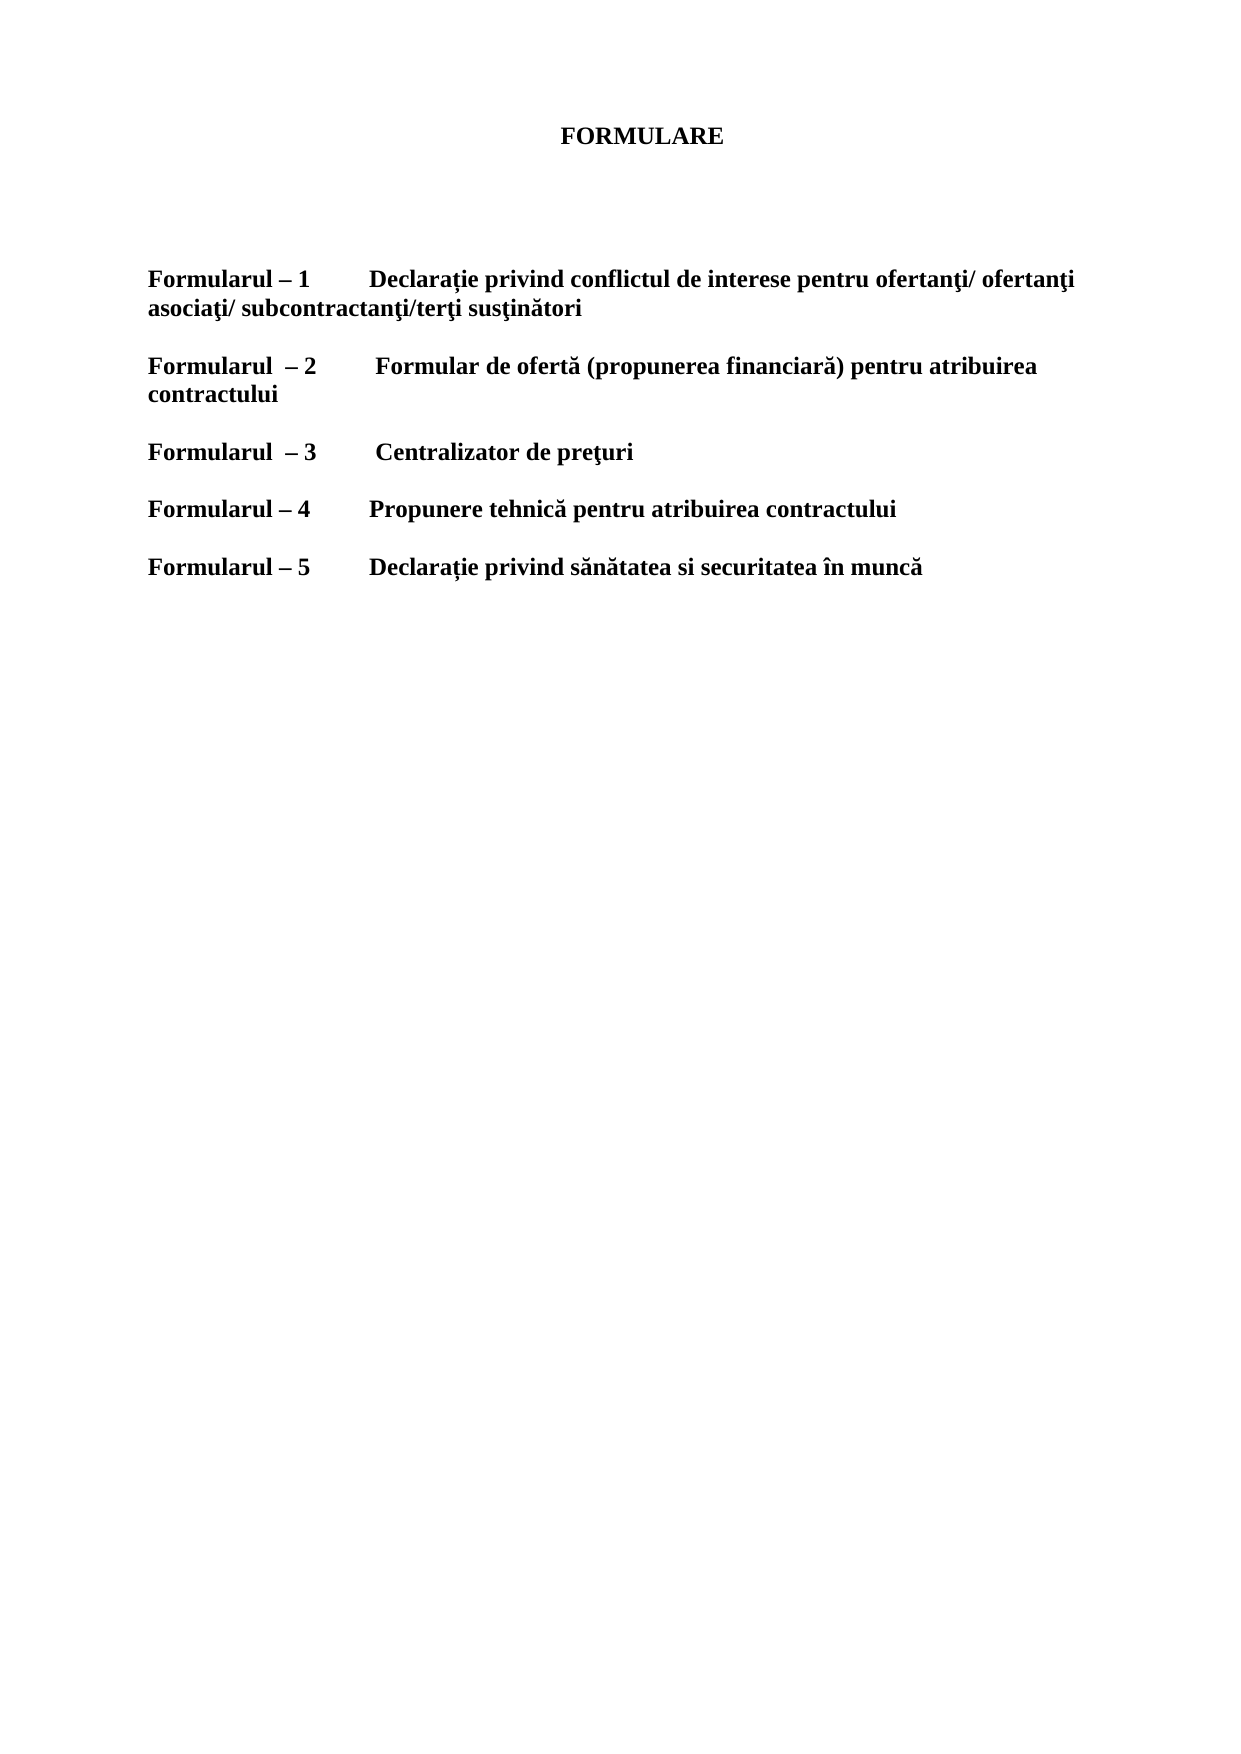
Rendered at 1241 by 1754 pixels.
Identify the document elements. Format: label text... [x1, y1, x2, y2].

text Formularul – 3 Centralizator de preţuri [148, 437, 1137, 466]
text Formularul – 2 Formular de ofertă (propunerea financiară) pentru atribuirea contractului [148, 351, 1137, 408]
text Formularul – 1 Declarație privind conflictul de interese pentru ofertanţi/ ofertanţi asociaţi/ subcontractanţi/terţi susţinători [148, 264, 1137, 322]
text Formularul – 4 Propunere tehnică pentru atribuirea contractului [148, 494, 1137, 523]
text FORMULARE [148, 121, 1137, 149]
text Formularul – 5 Declarație privind sănătatea si securitatea în muncă [148, 552, 1137, 581]
